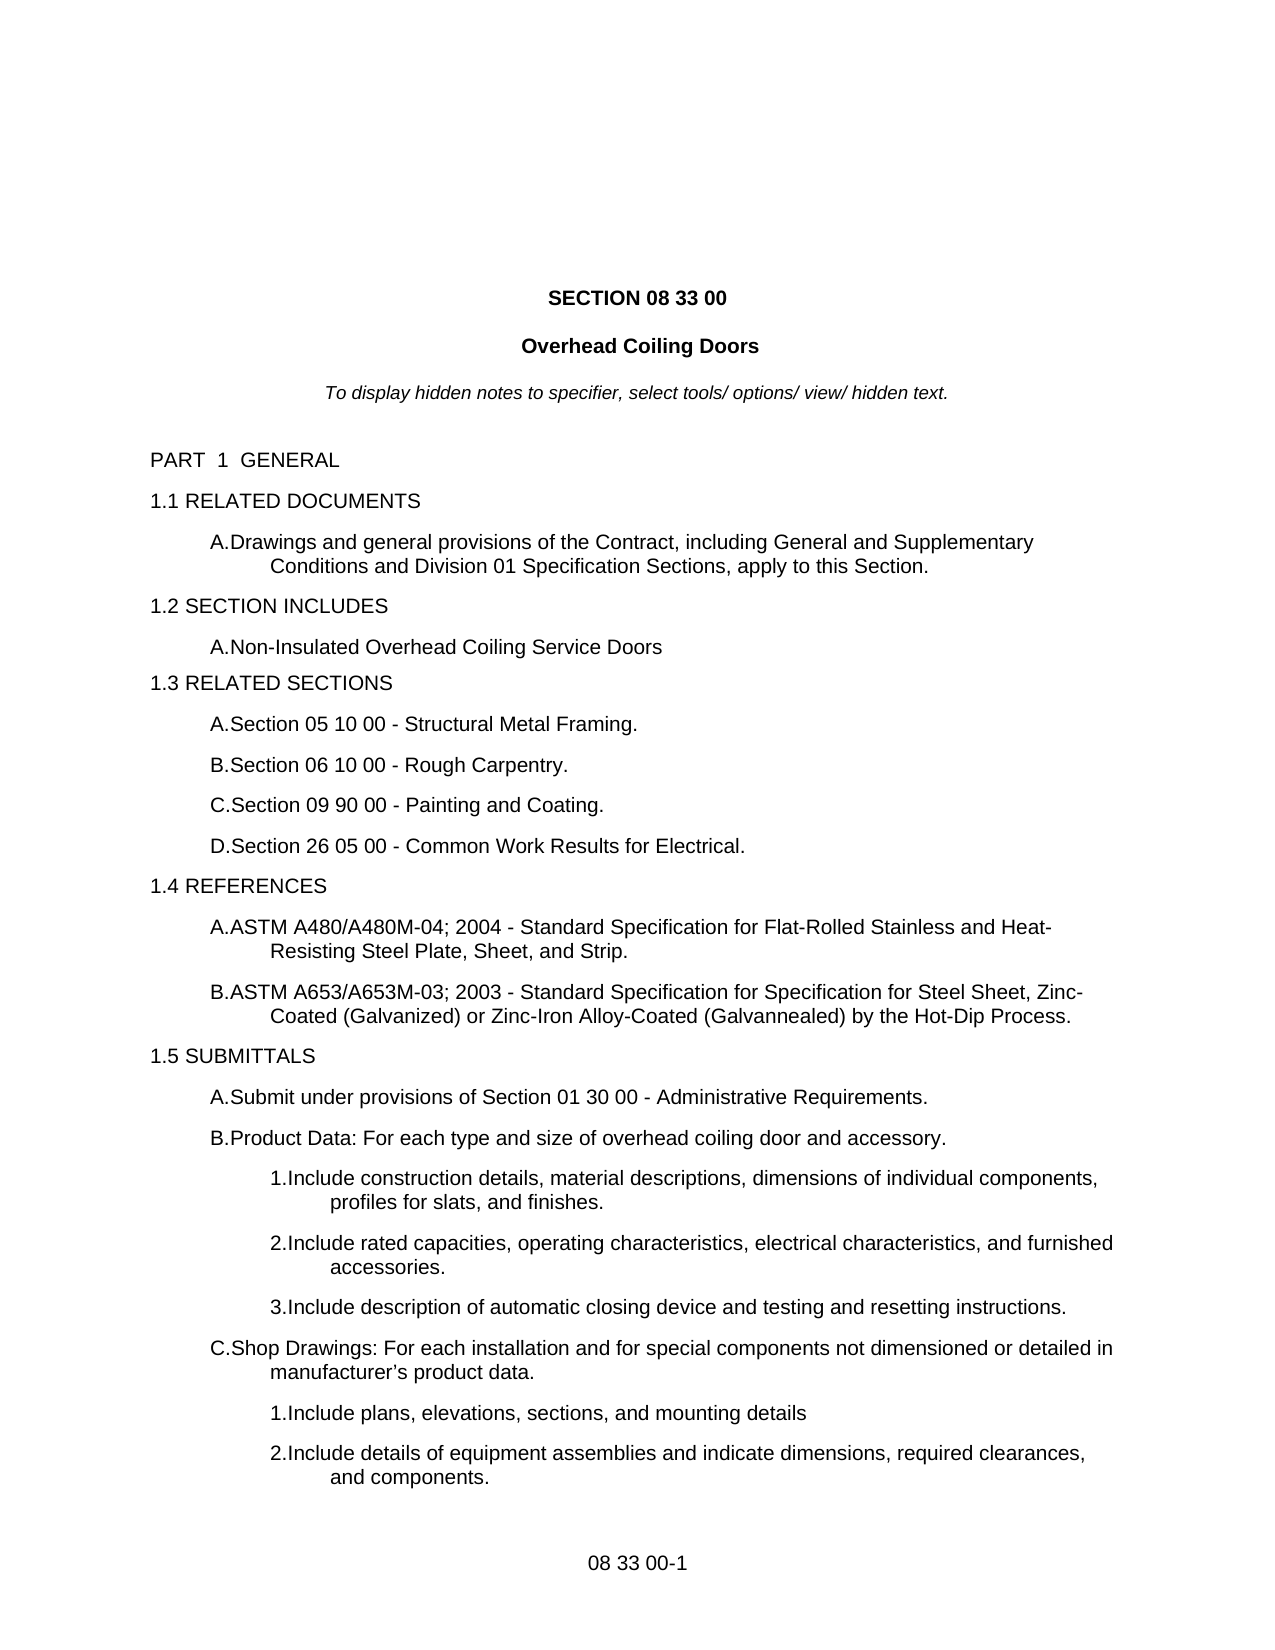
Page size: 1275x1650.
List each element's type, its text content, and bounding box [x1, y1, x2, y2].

list Include rated capacities, operating characteristics, electrical characteristics, and furnished accessories. [270, 1231, 1125, 1278]
list Submit under provisions of Section 01 30 00 - Administrative Requirements. [210, 1085, 1125, 1109]
list Drawings and general provisions of the Contract, including General and Supplementary Conditions and Division 01 Specification Sections, apply to this Section. [210, 529, 1125, 577]
list Include details of equipment assemblies and indicate dimensions, required clearances, and components. [270, 1441, 1125, 1489]
list Section 06 10 00 - Rough Carpentry. [210, 752, 1125, 776]
list Section 26 05 00 - Common Work Results for Electrical. [210, 834, 1125, 858]
list Include construction details, material descriptions, dimensions of individual components, profiles for slats, and finishes. [270, 1166, 1125, 1214]
list RELATED SECTIONS [150, 671, 1125, 695]
text To display hidden notes to specifier, select tools/ options/ view/ hidden text. [150, 382, 1125, 403]
list Non-Insulated Overhead Coiling Service Doors [210, 635, 1125, 659]
list RELATED DOCUMENTS [150, 489, 1125, 513]
list Product Data: For each type and size of overhead coiling door and accessory. [210, 1125, 1125, 1149]
list Shop Drawings: For each installation and for special components not dimensioned or detailed in manufacturer’s product data. [210, 1336, 1125, 1384]
list SECTION INCLUDES [150, 594, 1125, 618]
title SECTION 08 33 00 [150, 286, 1125, 310]
list Section 05 10 00 - Structural Metal Framing. [210, 712, 1125, 736]
list GENERAL [150, 448, 1125, 472]
list Include description of automatic closing device and testing and resetting instructions. [270, 1295, 1125, 1319]
list REFERENCES [150, 874, 1125, 898]
title Overhead Coiling Doors [150, 334, 1125, 358]
list Include plans, elevations, sections, and mounting details [270, 1400, 1125, 1424]
list SUBMITTALS [150, 1044, 1125, 1068]
list Section 09 90 00 - Painting and Coating. [210, 793, 1125, 817]
list ASTM A653/A653M-03; 2003 - Standard Specification for Specification for Steel Sheet, Zinc-Coated (Galvanized) or Zinc-Iron Alloy-Coated (Galvannealed) by the Hot-Dip Process. [210, 979, 1125, 1027]
list ASTM A480/A480M-04; 2004 - Standard Specification for Flat-Rolled Stainless and Heat-Resisting Steel Plate, Sheet, and Strip. [210, 915, 1125, 963]
